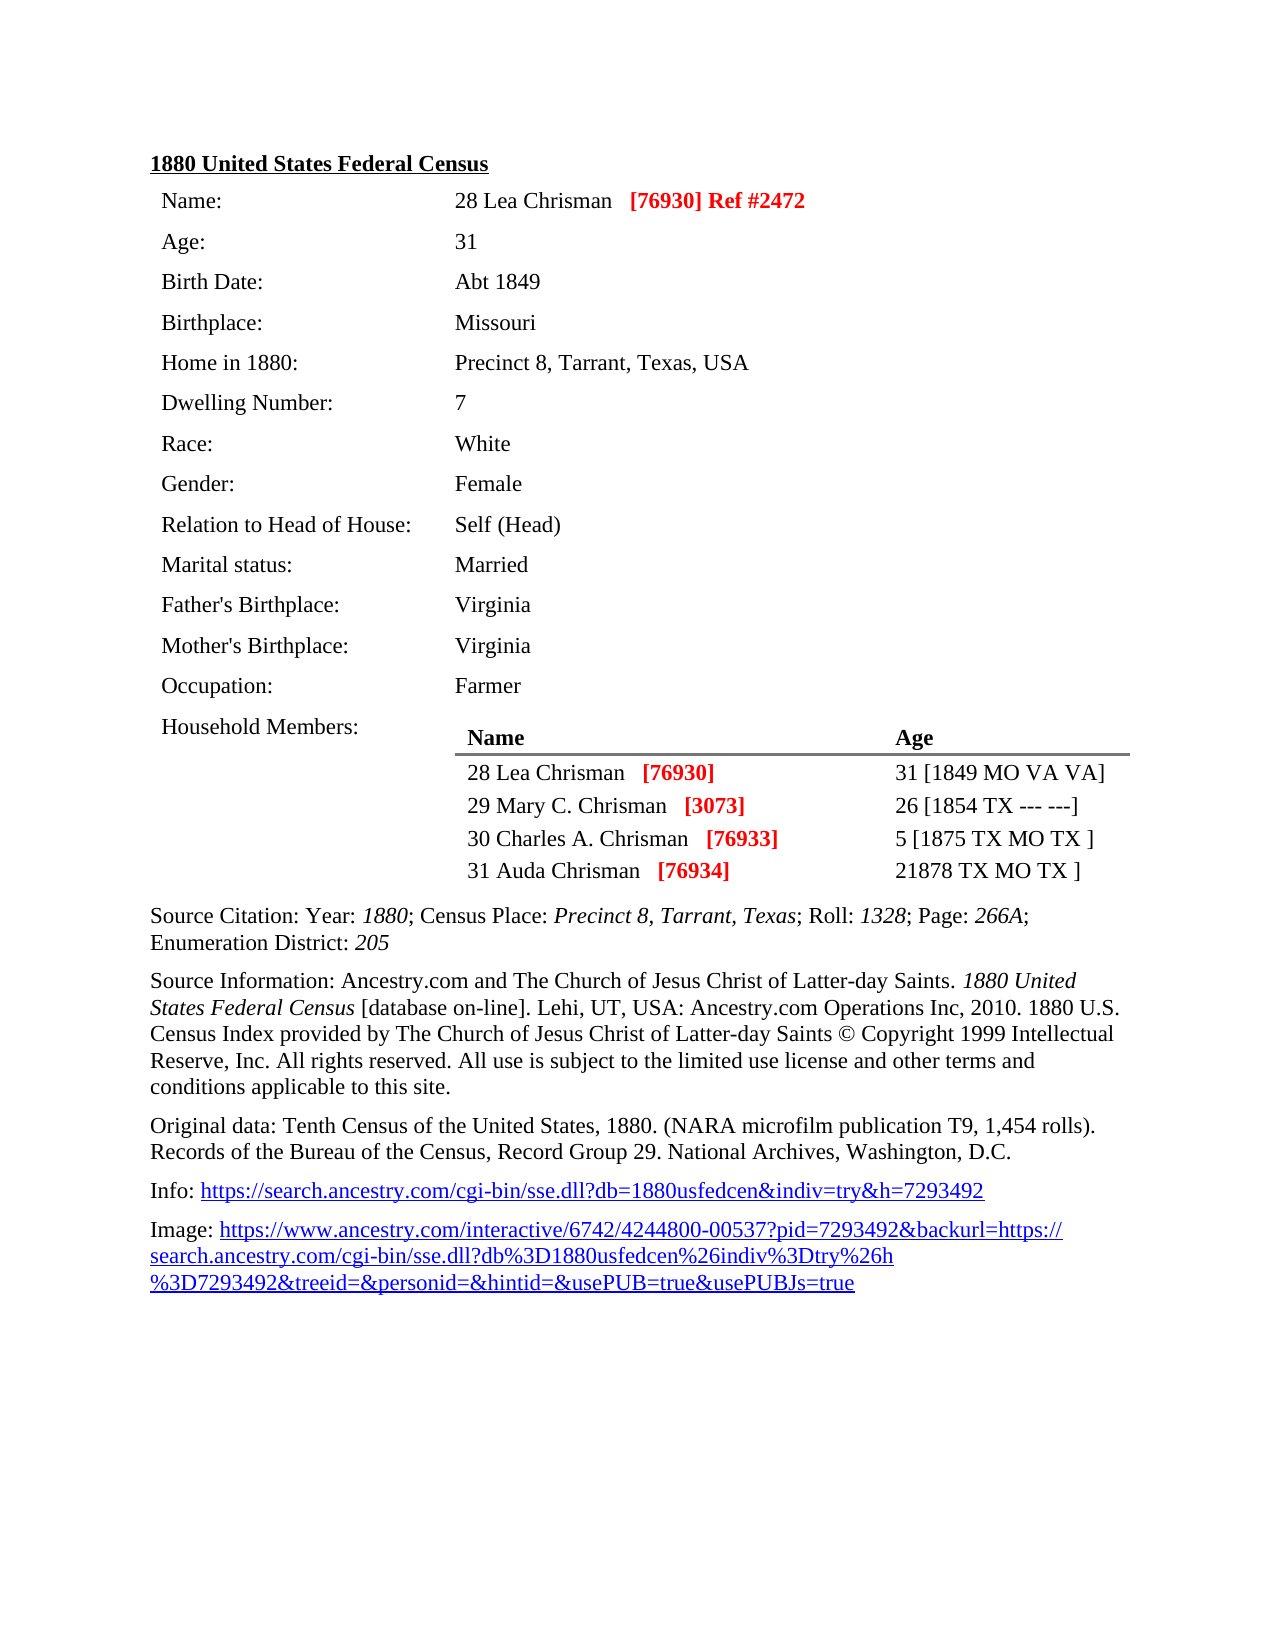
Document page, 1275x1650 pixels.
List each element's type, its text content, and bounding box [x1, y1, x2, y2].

table_cell Birthplace: [149, 298, 442, 338]
table_cell Missouri [442, 298, 1153, 338]
text Source Citation: Year: 1880; Census Place: Precinct 8, Tarrant, Texas; Roll: 1328; Page: 266A; Enumeration District: 205 [150, 902, 1125, 955]
text Source Information: Ancestry.com and The Church of Jesus Christ of Latter-day Saints. 1880 United States Federal Census [database on-line]. Lehi, UT, USA: Ancestry.com Operations Inc, 2010. 1880 U.S. Census Index provided by The Church of Jesus Christ of Latter-day Saints © Copyright 1999 Intellectual Reserve, Inc. All rights reserved. All use is subject to the limited use license and other terms and conditions applicable to this site. [150, 968, 1125, 1099]
table_cell Birth Date: [149, 257, 442, 298]
table_cell Virginia [442, 621, 1153, 661]
table_cell Married [442, 540, 1153, 581]
table_cell 7 [442, 379, 1153, 419]
table_cell White [442, 419, 1153, 459]
table_cell Abt 1849 [442, 257, 1153, 298]
table_header Name: [149, 176, 442, 217]
table_cell Farmer [442, 661, 1153, 702]
table_cell Mother's Birthplace: [149, 621, 442, 661]
table_cell Self (Head) [442, 500, 1153, 540]
table_cell Occupation: [149, 661, 442, 702]
table_cell Virginia [442, 581, 1153, 621]
text 1880 United States Federal Census [150, 150, 1125, 176]
table_cell Dwelling Number: [149, 379, 442, 419]
text Image: https://www.ancestry.com/interactive/6742/4244800-00537?pid=7293492&backurl=https://search.ancestry.com/cgi-bin/sse.dll?db%3D1880usfedcen%26indiv%3Dtry%26h%3D7293492&treeid=&personid=&hintid=&usePUB=true&usePUBJs=true [150, 1216, 1125, 1295]
table_cell Home in 1880: [149, 338, 442, 378]
table_cell Precinct 8, Tarrant, Texas, USA [442, 338, 1153, 378]
table_cell 31 [442, 217, 1153, 257]
table_cell [442, 702, 1153, 890]
table_header 28 Lea Chrisman [76930] Ref #2472 [442, 176, 1153, 217]
text Info: https://search.ancestry.com/cgi-bin/sse.dll?db=1880usfedcen&indiv=try&h=7293492 [150, 1177, 1125, 1203]
table_cell Father's Birthplace: [149, 581, 442, 621]
table_cell Gender: [149, 459, 442, 500]
table_cell Household Members: [149, 702, 442, 890]
table_cell Age: [149, 217, 442, 257]
table_cell Marital status: [149, 540, 442, 581]
table_cell Female [442, 459, 1153, 500]
text Original data: Tenth Census of the United States, 1880. (NARA microfilm publication T9, 1,454 rolls). Records of the Bureau of the Census, Record Group 29. National Archives, Washington, D.C. [150, 1112, 1125, 1164]
table_cell Race: [149, 419, 442, 459]
table_cell Relation to Head of House: [149, 500, 442, 540]
